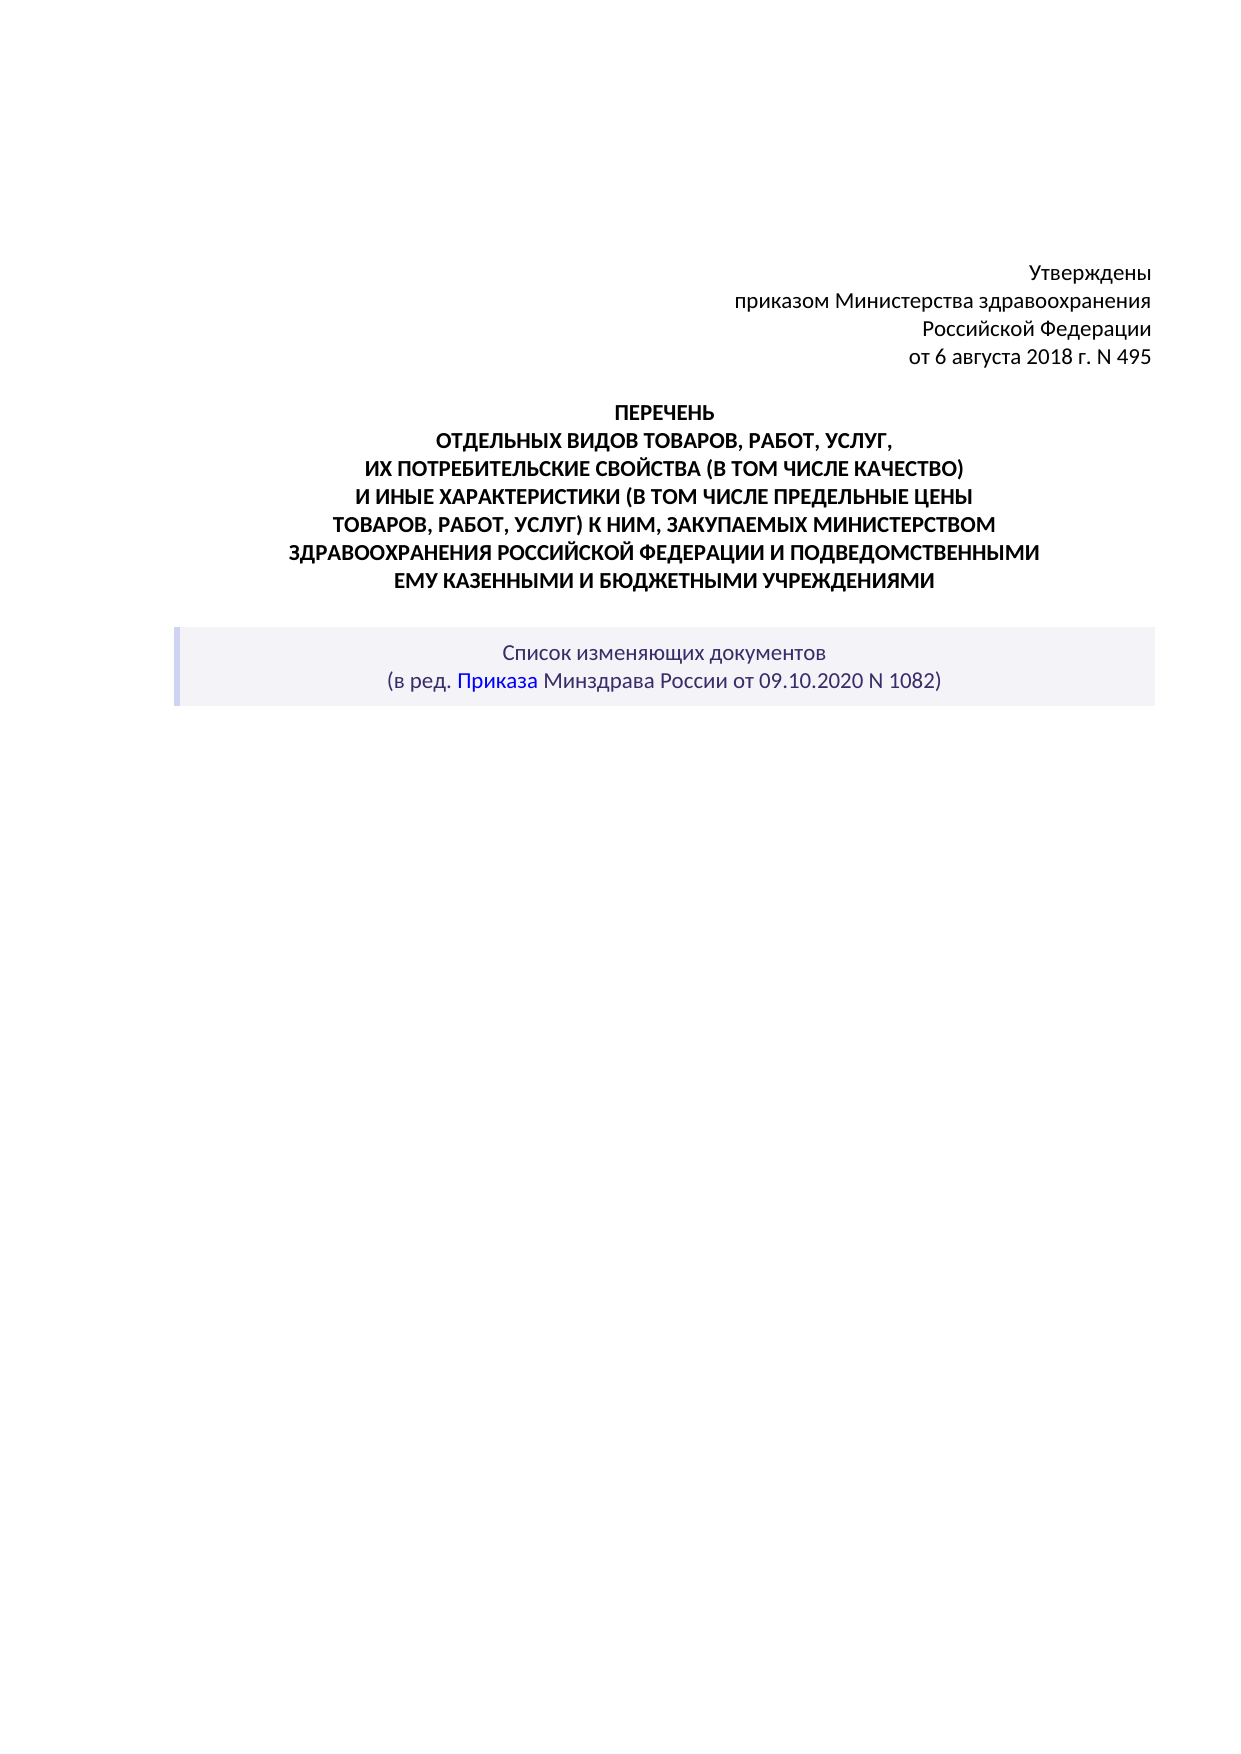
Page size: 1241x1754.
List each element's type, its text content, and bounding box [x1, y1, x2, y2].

title ПЕРЕЧЕНЬ [177, 398, 1152, 426]
text Российской Федерации [177, 314, 1152, 342]
title ИХ ПОТРЕБИТЕЛЬСКИЕ СВОЙСТВА (В ТОМ ЧИСЛЕ КАЧЕСТВО) [177, 454, 1152, 482]
text приказом Министерства здравоохранения [177, 286, 1152, 314]
title ТОВАРОВ, РАБОТ, УСЛУГ) К НИМ, ЗАКУПАЕМЫХ МИНИСТЕРСТВОМ [177, 510, 1152, 538]
title И ИНЫЕ ХАРАКТЕРИСТИКИ (В ТОМ ЧИСЛЕ ПРЕДЕЛЬНЫЕ ЦЕНЫ [177, 482, 1152, 510]
title ОТДЕЛЬНЫХ ВИДОВ ТОВАРОВ, РАБОТ, УСЛУГ, [177, 426, 1152, 454]
table_header Список изменяющих документов (в ред. Приказа Минздрава России от 09.10.2020 N 1082) [180, 627, 1149, 706]
title ЕМУ КАЗЕННЫМИ И БЮДЖЕТНЫМИ УЧРЕЖДЕНИЯМИ [177, 566, 1152, 594]
text Утверждены [177, 258, 1152, 286]
title ЗДРАВООХРАНЕНИЯ РОССИЙСКОЙ ФЕДЕРАЦИИ И ПОДВЕДОМСТВЕННЫМИ [177, 538, 1152, 566]
text от 6 августа 2018 г. N 495 [177, 342, 1152, 370]
